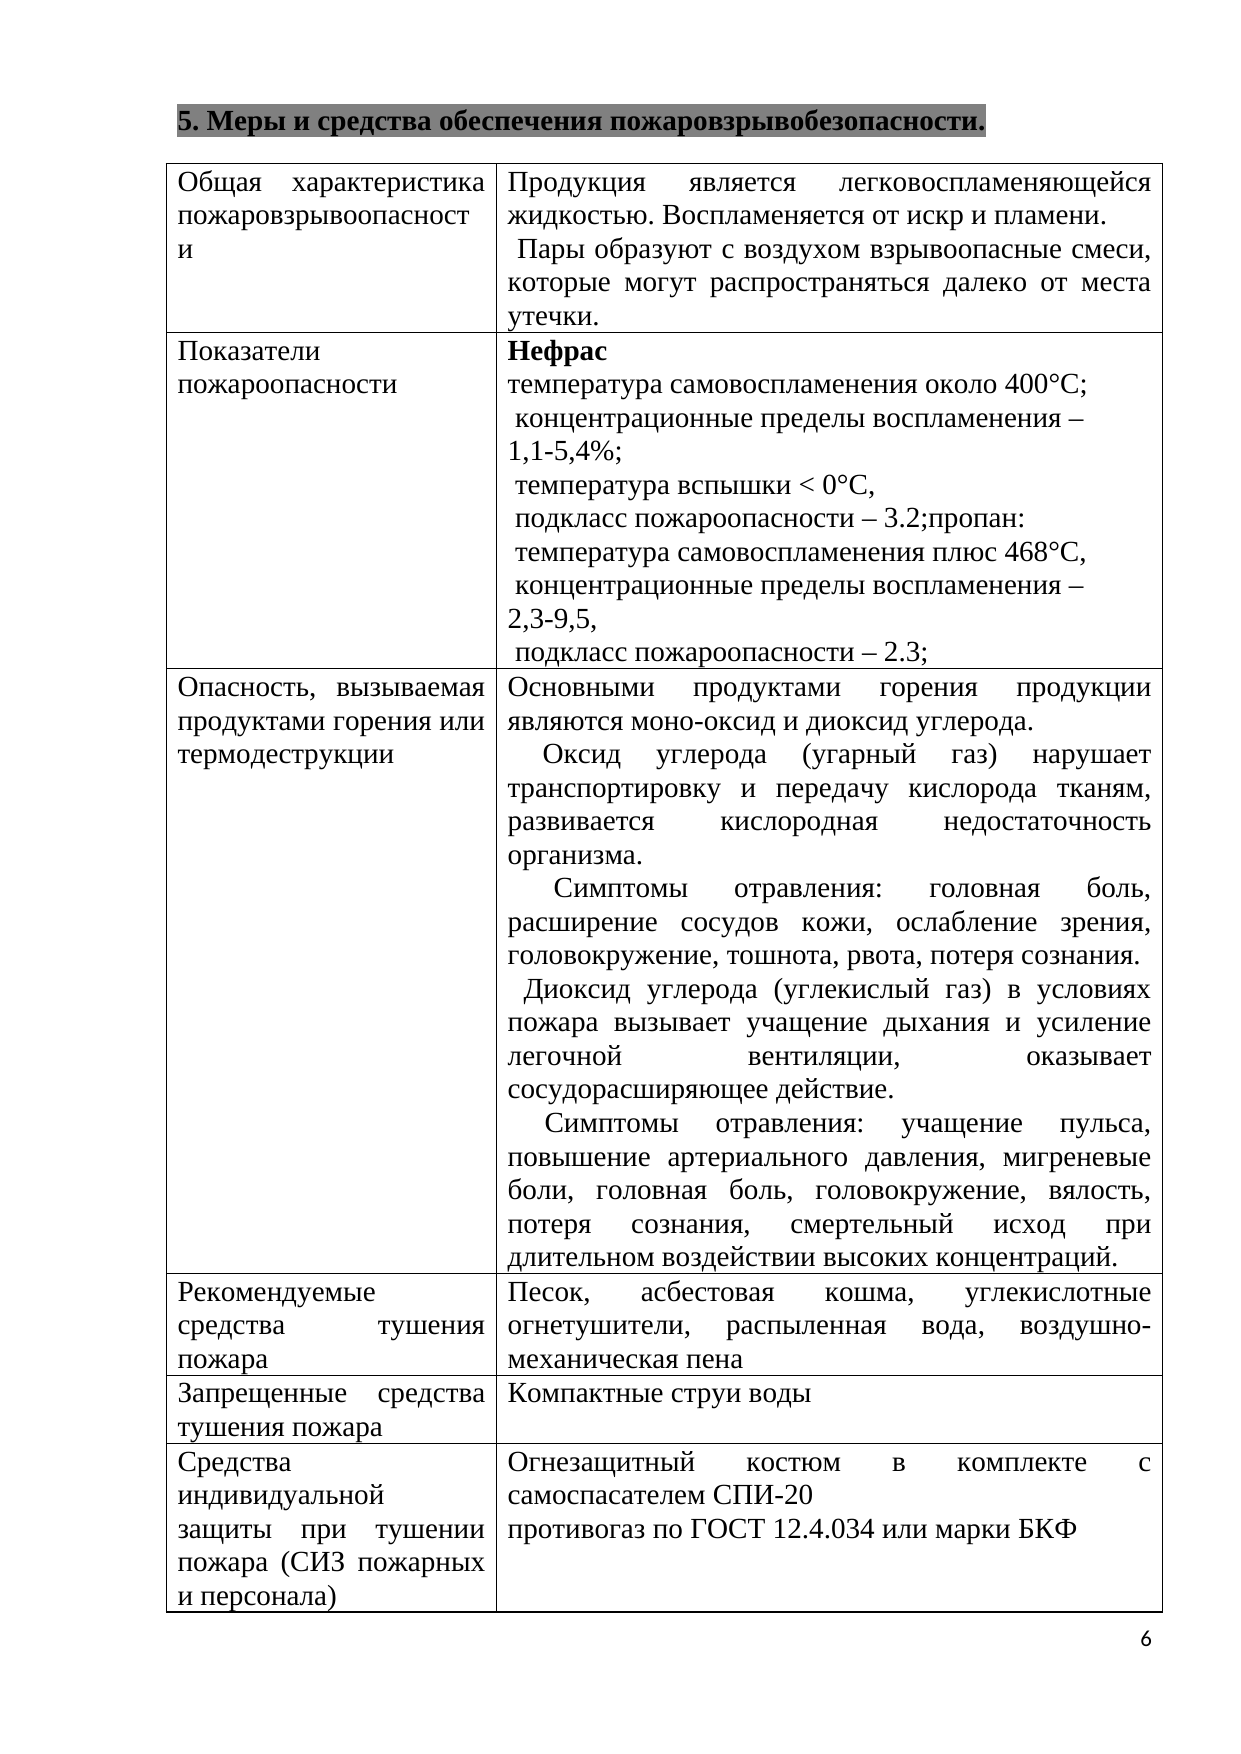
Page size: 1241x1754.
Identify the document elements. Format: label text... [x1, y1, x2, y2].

text 5. Меры и средства обеспечения пожаровзрывобезопасности. [177, 103, 1152, 137]
table_cell Средства индивидуальной защиты при тушении пожара (СИЗ пожарных и персонала) [167, 1444, 496, 1611]
table_cell Нефрас температура самовоспламенения около 400°С; концентрационные пределы воспламенения – 1,1-5,4%; температура вспышки < 0°С, подкласс пожароопасности – 3.2;пропан: температура самовоспламенения плюс 468°С, концентрационные пределы воспламенения – 2,3-9,5, подкласс пожароопасности – 2.3; [497, 333, 1162, 668]
table_cell Огнезащитный костюм в комплекте с самоспасателем СПИ-20 противогаз по ГОСТ 12.4.034 или марки БКФ [497, 1444, 1162, 1611]
table_cell Компактные струи воды [497, 1376, 1162, 1443]
table_cell Основными продуктами горения продукции являются моно-оксид и диоксид углерода. Оксид углерода (угарный газ) нарушает транспортировку и передачу кислорода тканям, развивается кислородная недостаточность организма. Симптомы отравления: головная боль, расширение сосудов кожи, ослабление зрения, головокружение, тошнота, рвота, потеря сознания. Диоксид углерода (углекислый газ) в условиях пожара вызывает учащение дыхания и усиление легочной вентиляции, оказывает сосудорасширяющее действие. Симптомы отравления: учащение пульса, повышение артериального давления, мигреневые боли, головная боль, головокружение, вялость, потеря сознания, смертельный исход при длительном воздействии высоких концентраций. [497, 669, 1162, 1273]
table_header Продукция является легковоспламеняющейся жидкостью. Воспламеняется от искр и пламени. Пары образуют с воздухом взрывоопасные смеси, которые могут распространяться далеко от места утечки. [497, 164, 1162, 332]
table_cell Показатели пожароопасности [167, 333, 496, 668]
table_cell Песок, асбестовая кошма, углекислотные огнетушители, распыленная вода, воздушно-механическая пена [497, 1274, 1162, 1374]
table_cell Запрещенные средства тушения пожара [167, 1376, 496, 1443]
table_cell Опасность, вызываемая продуктами горения или термодеструкции [167, 669, 496, 1273]
table_cell Рекомендуемые средства тушения пожара [167, 1274, 496, 1374]
table_header Общая характеристика пожаровзрывоопасности [167, 164, 496, 332]
